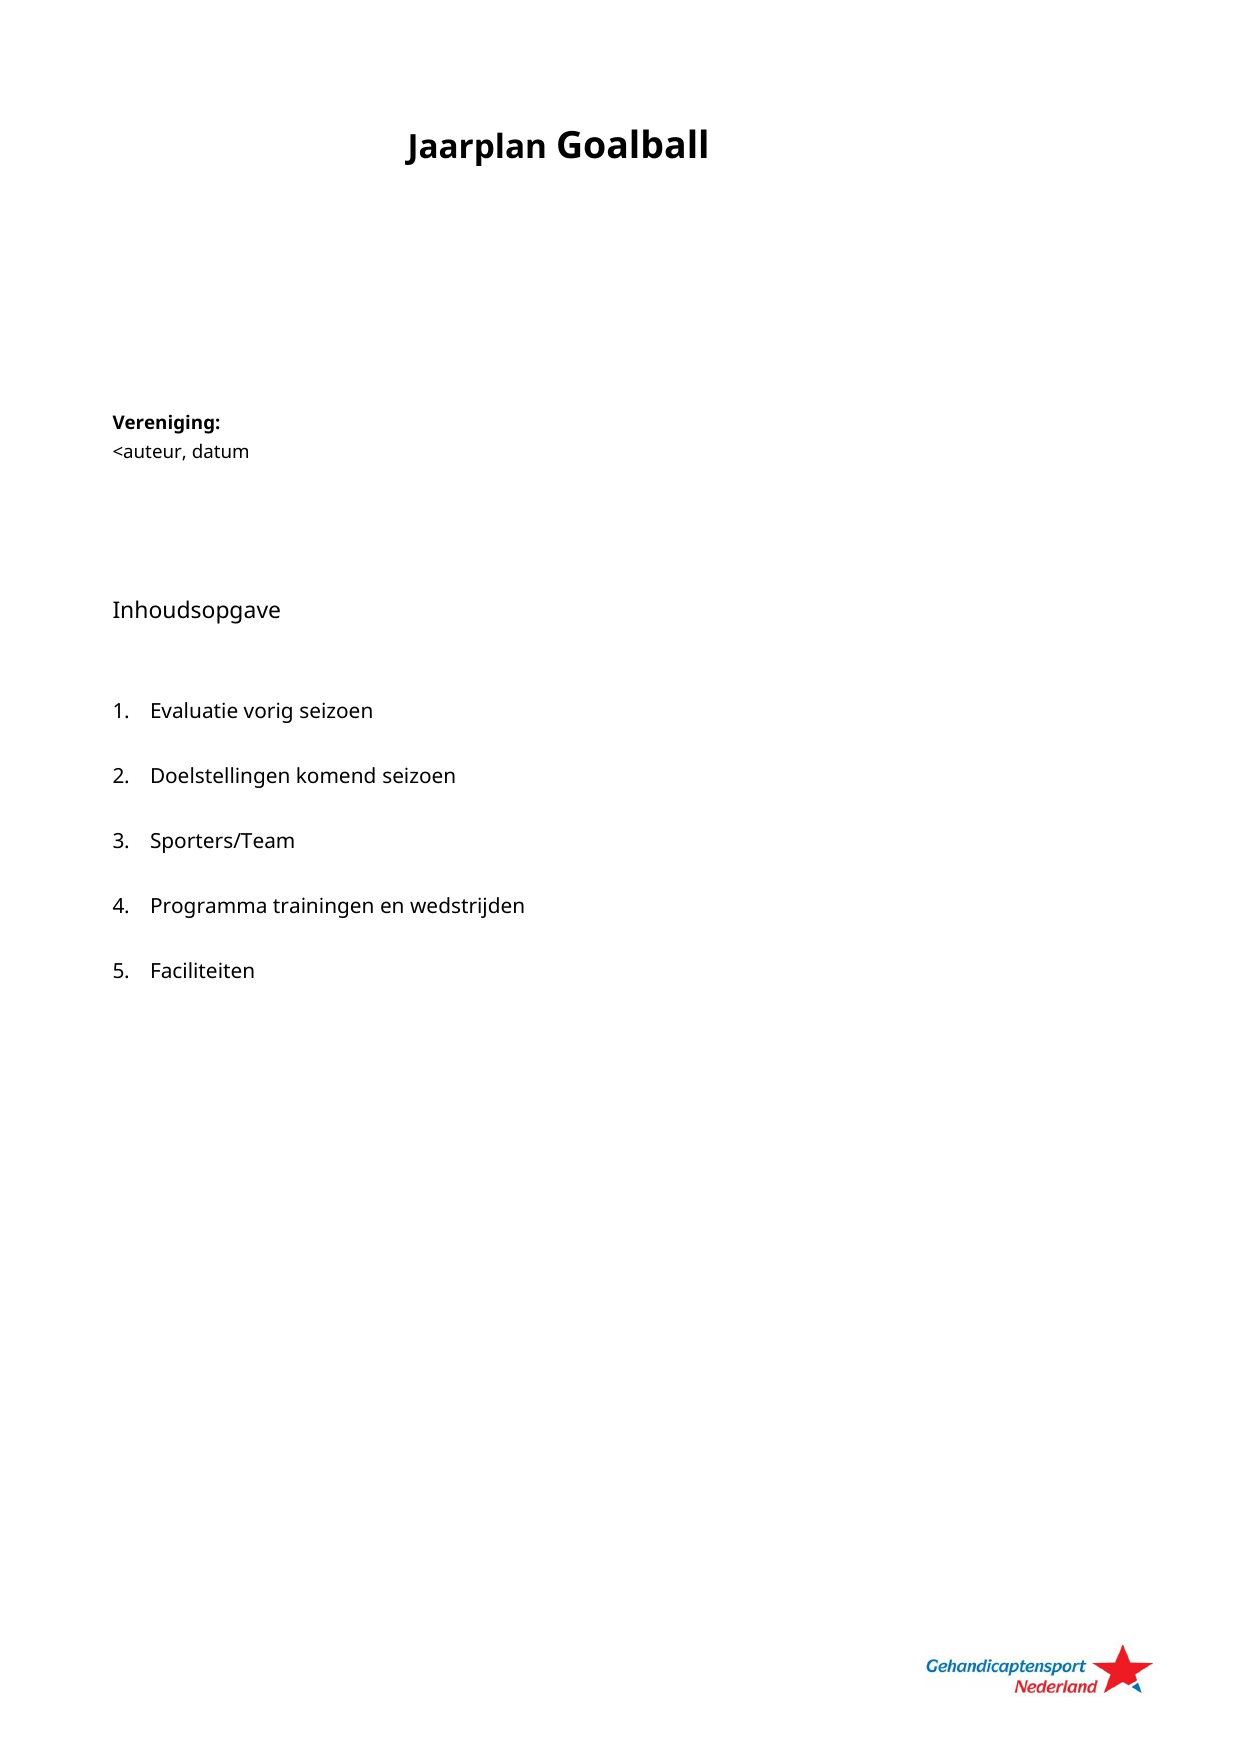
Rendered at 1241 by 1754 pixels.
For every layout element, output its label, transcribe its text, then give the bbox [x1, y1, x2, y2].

text <auteur, datum [112, 438, 1209, 464]
text Inhoudsopgave [112, 594, 1209, 626]
list Programma trainingen en wedstrijden [112, 892, 1209, 920]
picture [923, 1641, 1157, 1697]
list Doelstellingen komend seizoen [112, 761, 1209, 789]
text Vereniging: [112, 409, 1209, 435]
list Evaluatie vorig seizoen [112, 696, 1209, 724]
list Sporters/Team [112, 826, 1209, 855]
text Jaarplan Goalball [407, 119, 1209, 170]
list Faciliteiten [112, 957, 1209, 985]
